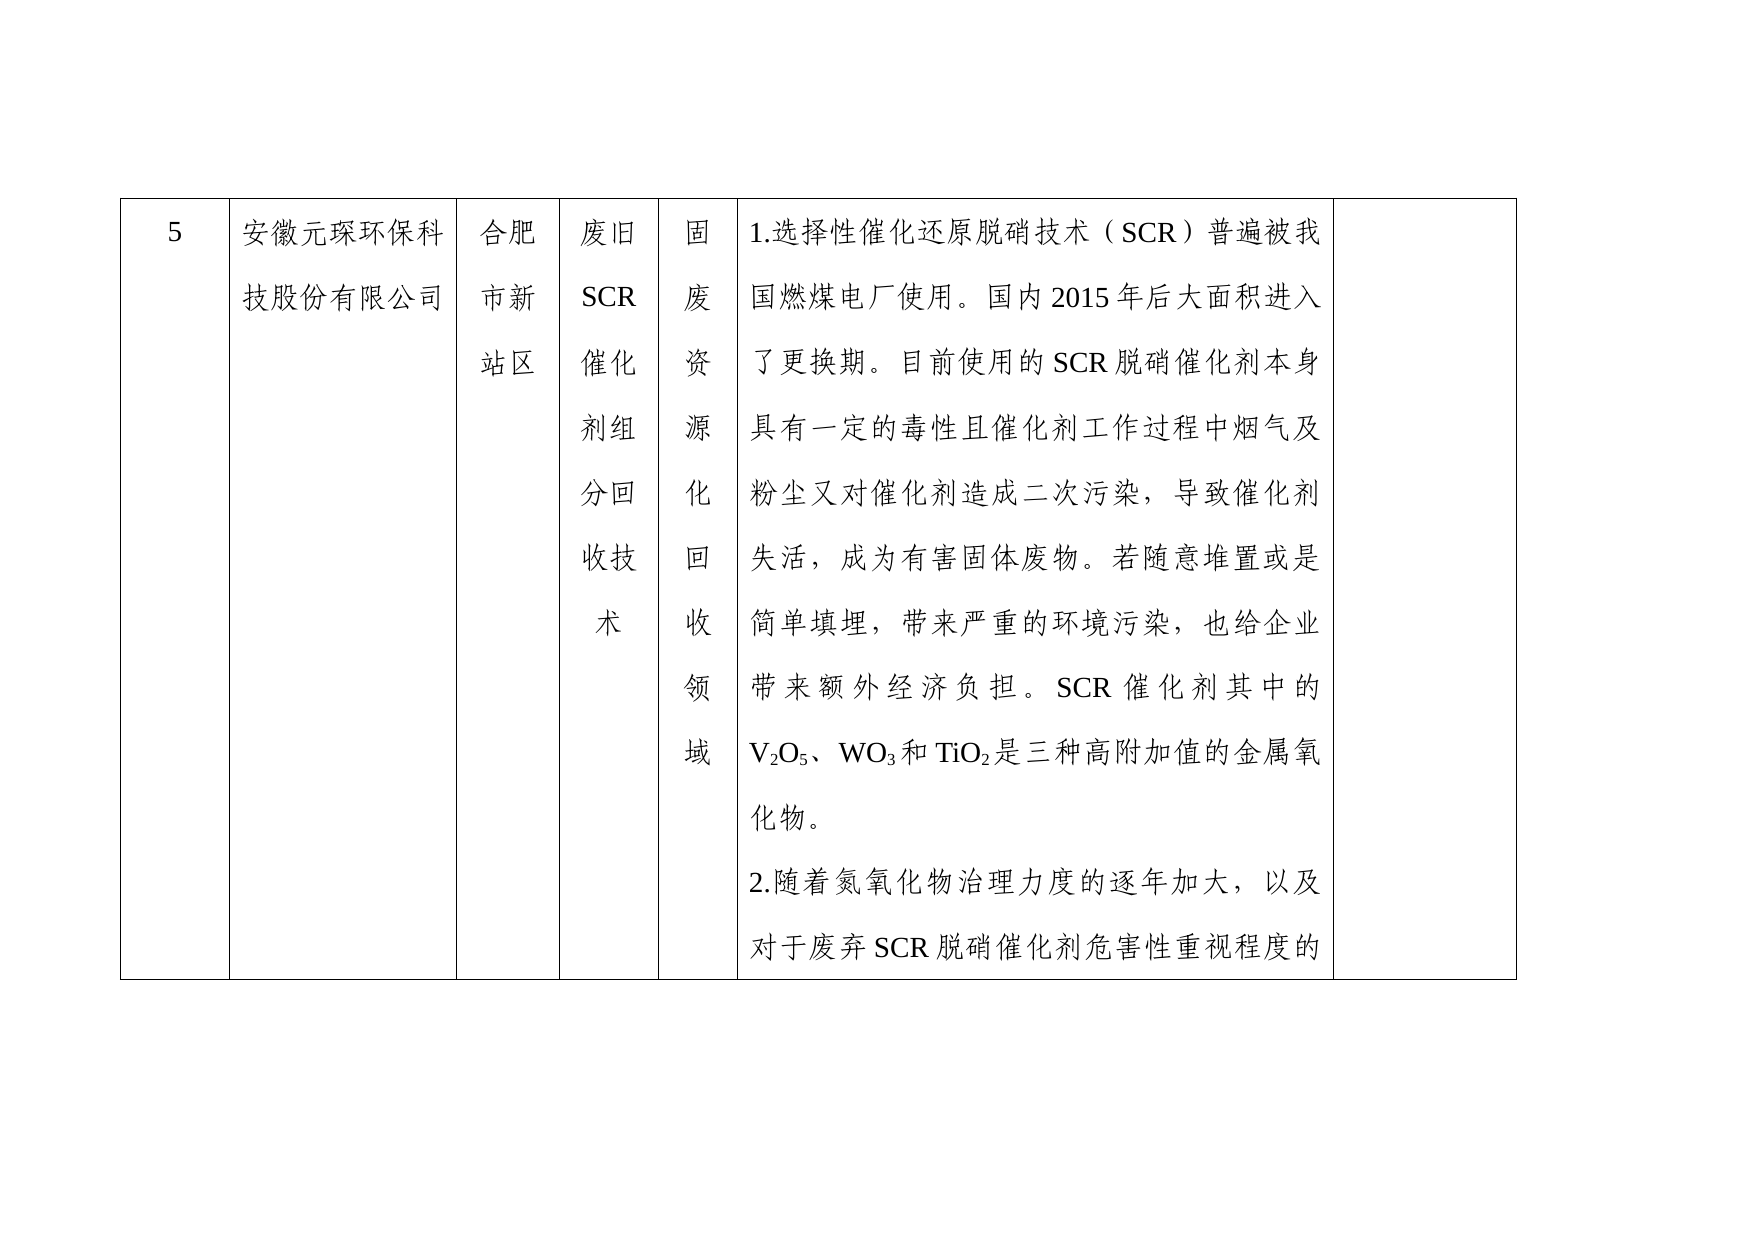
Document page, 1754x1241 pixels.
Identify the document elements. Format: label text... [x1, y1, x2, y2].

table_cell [738, 199, 1333, 979]
table_cell 5 [121, 199, 229, 979]
table_cell 合肥市新站区 [457, 199, 559, 979]
table_cell 废旧SCR催化剂组分回收技术 [560, 199, 658, 979]
table_cell 固废资源化回收领域 [659, 199, 737, 979]
table_cell 安徽元琛环保科技股份有限公司 [230, 199, 456, 979]
